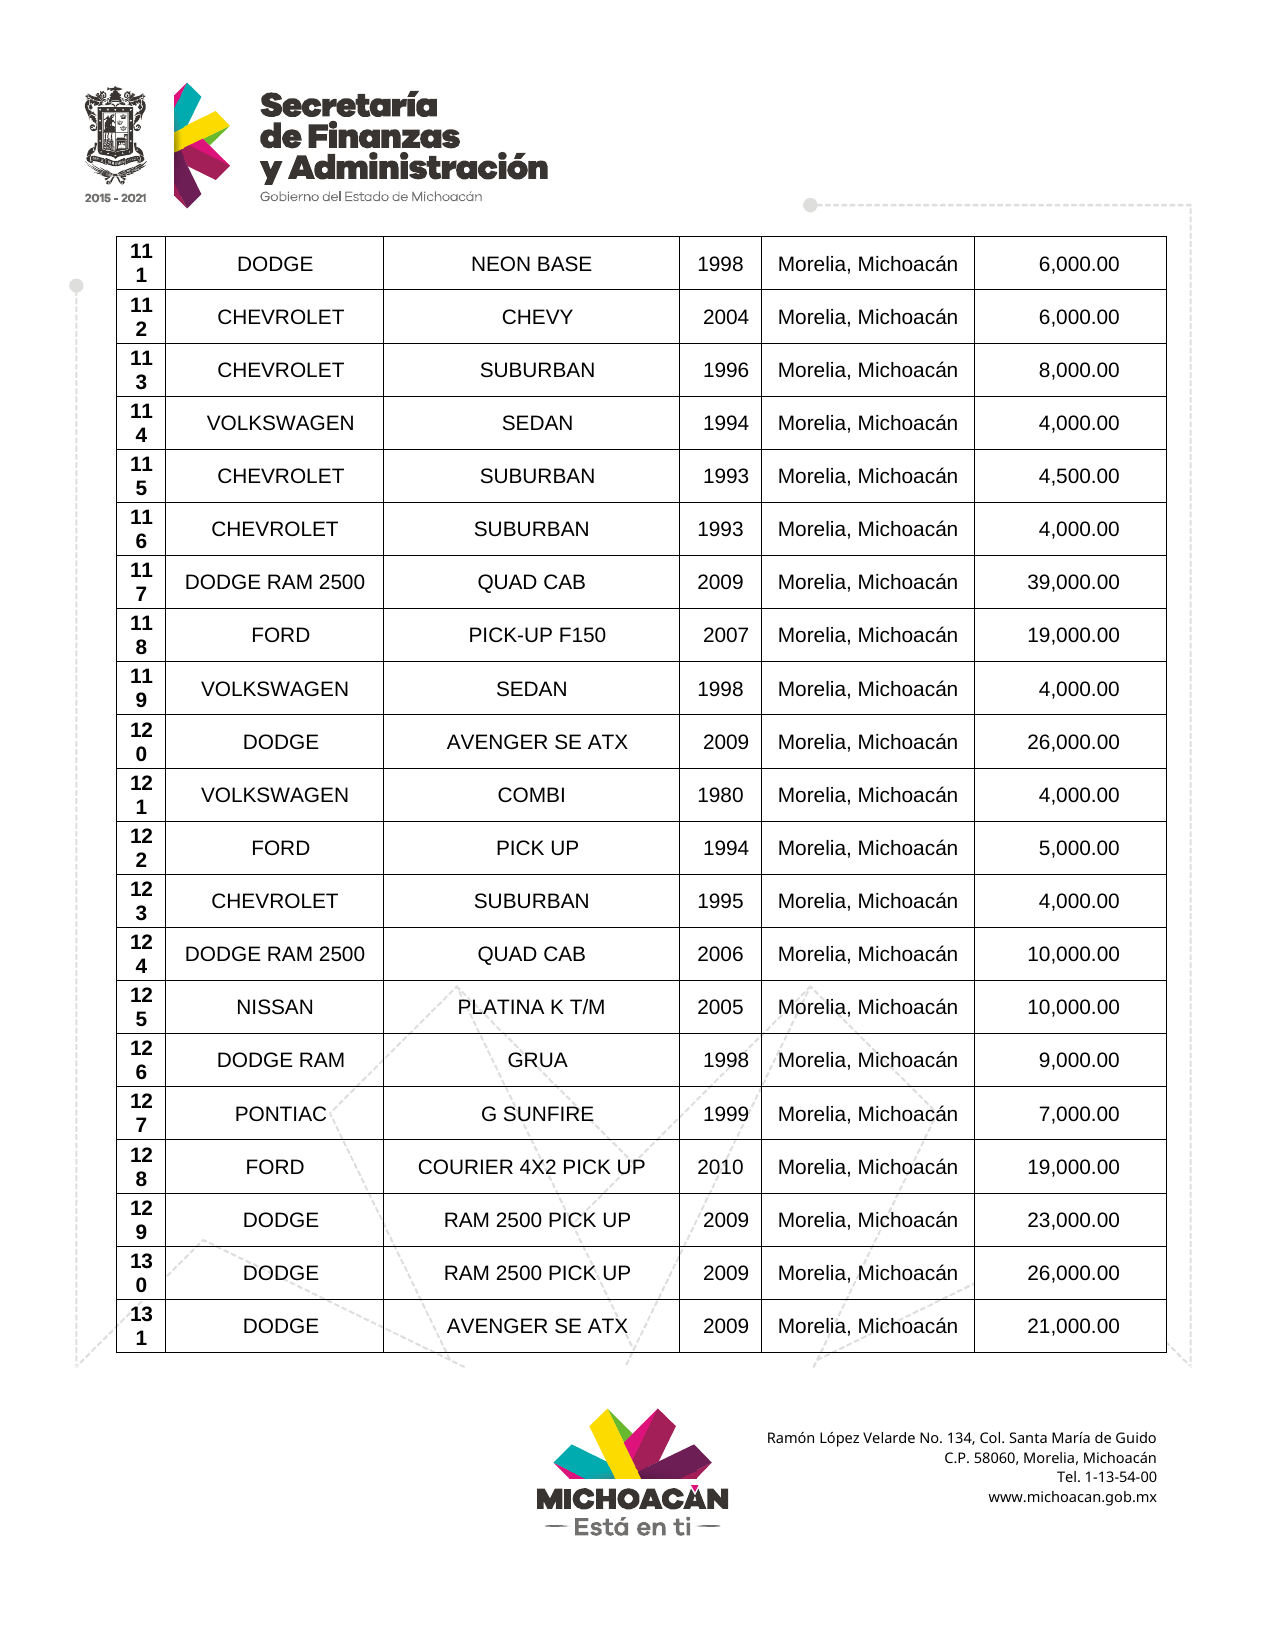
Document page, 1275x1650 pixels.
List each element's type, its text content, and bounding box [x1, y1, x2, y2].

table_cell DODGE RAM 2500 [166, 928, 383, 980]
table_cell 2005 [680, 981, 761, 1033]
table_cell Morelia, Michoacán [762, 397, 974, 449]
table_cell 2009 [680, 1247, 761, 1299]
table_cell 5,000.00 [975, 822, 1166, 874]
table_cell Morelia, Michoacán [762, 1140, 974, 1192]
table_cell 6,000.00 [975, 237, 1166, 289]
table_cell Morelia, Michoacán [762, 1194, 974, 1246]
table_cell 8,000.00 [975, 344, 1166, 396]
table_cell 21,000.00 [975, 1300, 1166, 1352]
table_cell 123 [117, 875, 165, 927]
table_cell 2004 [680, 290, 761, 342]
table_cell SEDAN [384, 662, 679, 714]
table_cell VOLKSWAGEN [166, 397, 383, 449]
table_cell 126 [117, 1034, 165, 1086]
table_cell Morelia, Michoacán [762, 344, 974, 396]
table_cell 1998 [680, 237, 761, 289]
table_cell Morelia, Michoacán [762, 609, 974, 661]
table_cell 119 [117, 662, 165, 714]
table_cell QUAD CAB [384, 928, 679, 980]
table_cell DODGE [166, 1194, 383, 1246]
table_cell Morelia, Michoacán [762, 503, 974, 555]
table_cell PLATINA K T/M [384, 981, 679, 1033]
table_cell 131 [117, 1300, 165, 1352]
table_cell Morelia, Michoacán [762, 237, 974, 289]
table_cell 118 [117, 609, 165, 661]
table_cell 4,500.00 [975, 450, 1166, 502]
table_cell 1993 [680, 503, 761, 555]
table_cell Morelia, Michoacán [762, 822, 974, 874]
table_cell 4,000.00 [975, 397, 1166, 449]
table_cell 4,000.00 [975, 662, 1166, 714]
table_cell AVENGER SE ATX [384, 715, 679, 767]
table_cell 113 [117, 344, 165, 396]
table_cell 125 [117, 981, 165, 1033]
table_cell 9,000.00 [975, 1034, 1166, 1086]
table_cell 112 [117, 290, 165, 342]
table_cell 2009 [680, 1300, 761, 1352]
table_cell SUBURBAN [384, 503, 679, 555]
table_cell 1994 [680, 397, 761, 449]
table_cell Morelia, Michoacán [762, 715, 974, 767]
table_cell NEON BASE [384, 237, 679, 289]
table_cell RAM 2500 PICK UP [384, 1247, 679, 1299]
table_cell 120 [117, 715, 165, 767]
table_cell 2006 [680, 928, 761, 980]
table_cell 4,000.00 [975, 875, 1166, 927]
table_cell 1980 [680, 769, 761, 821]
table_cell VOLKSWAGEN [166, 769, 383, 821]
table_cell 1995 [680, 875, 761, 927]
table_cell 116 [117, 503, 165, 555]
table_cell FORD [166, 822, 383, 874]
table_cell 10,000.00 [975, 981, 1166, 1033]
table_cell Morelia, Michoacán [762, 1087, 974, 1139]
table_cell 1999 [680, 1087, 761, 1139]
table_cell 6,000.00 [975, 290, 1166, 342]
table_cell 114 [117, 397, 165, 449]
table_cell 124 [117, 928, 165, 980]
table_cell SEDAN [384, 397, 679, 449]
table_cell SUBURBAN [384, 344, 679, 396]
table_cell COMBI [384, 769, 679, 821]
table_cell CHEVROLET [166, 450, 383, 502]
table_cell 2010 [680, 1140, 761, 1192]
table_cell 23,000.00 [975, 1194, 1166, 1246]
table_cell 39,000.00 [975, 556, 1166, 608]
table_cell RAM 2500 PICK UP [384, 1194, 679, 1246]
table_cell FORD [166, 609, 383, 661]
table_cell 19,000.00 [975, 1140, 1166, 1192]
table_cell PICK-UP F150 [384, 609, 679, 661]
table_cell NISSAN [166, 981, 383, 1033]
table_cell DODGE [166, 715, 383, 767]
table_cell CHEVROLET [166, 290, 383, 342]
table_cell SUBURBAN [384, 450, 679, 502]
table_cell COURIER 4X2 PICK UP [384, 1140, 679, 1192]
table_cell 1998 [680, 1034, 761, 1086]
table_cell 121 [117, 769, 165, 821]
table_cell 128 [117, 1140, 165, 1192]
table_cell DODGE RAM [166, 1034, 383, 1086]
table_cell 117 [117, 556, 165, 608]
table_cell 122 [117, 822, 165, 874]
table_cell Morelia, Michoacán [762, 875, 974, 927]
table_cell CHEVROLET [166, 344, 383, 396]
table_cell 115 [117, 450, 165, 502]
table_cell CHEVROLET [166, 503, 383, 555]
table_cell 129 [117, 1194, 165, 1246]
table_cell PONTIAC [166, 1087, 383, 1139]
table_cell Morelia, Michoacán [762, 662, 974, 714]
table_cell 2007 [680, 609, 761, 661]
table_cell SUBURBAN [384, 875, 679, 927]
table_cell 127 [117, 1087, 165, 1139]
table_cell AVENGER SE ATX [384, 1300, 679, 1352]
table_cell 19,000.00 [975, 609, 1166, 661]
table_cell Morelia, Michoacán [762, 290, 974, 342]
table_cell 1993 [680, 450, 761, 502]
table_cell 111 [117, 237, 165, 289]
table_cell 2009 [680, 715, 761, 767]
table_cell CHEVY [384, 290, 679, 342]
table_cell 2009 [680, 1194, 761, 1246]
table_cell G SUNFIRE [384, 1087, 679, 1139]
table_cell Morelia, Michoacán [762, 450, 974, 502]
table_cell 1996 [680, 344, 761, 396]
table_cell Morelia, Michoacán [762, 1300, 974, 1352]
table_cell FORD [166, 1140, 383, 1192]
table_cell 130 [117, 1247, 165, 1299]
table_cell 7,000.00 [975, 1087, 1166, 1139]
table_cell 10,000.00 [975, 928, 1166, 980]
table_cell CHEVROLET [166, 875, 383, 927]
table_cell 1998 [680, 662, 761, 714]
table_cell 2009 [680, 556, 761, 608]
table_cell QUAD CAB [384, 556, 679, 608]
table_cell GRUA [384, 1034, 679, 1086]
table_cell PICK UP [384, 822, 679, 874]
table_cell DODGE [166, 1300, 383, 1352]
table_cell Morelia, Michoacán [762, 1034, 974, 1086]
table_cell 4,000.00 [975, 769, 1166, 821]
table_cell Morelia, Michoacán [762, 928, 974, 980]
table_cell 26,000.00 [975, 715, 1166, 767]
table_cell DODGE [166, 237, 383, 289]
table_cell Morelia, Michoacán [762, 556, 974, 608]
table_cell Morelia, Michoacán [762, 981, 974, 1033]
table_cell 1994 [680, 822, 761, 874]
table_cell Morelia, Michoacán [762, 769, 974, 821]
table_cell Morelia, Michoacán [762, 1247, 974, 1299]
table_cell DODGE RAM 2500 [166, 556, 383, 608]
table_cell 26,000.00 [975, 1247, 1166, 1299]
table_cell 4,000.00 [975, 503, 1166, 555]
table_cell VOLKSWAGEN [166, 662, 383, 714]
table_cell DODGE [166, 1247, 383, 1299]
